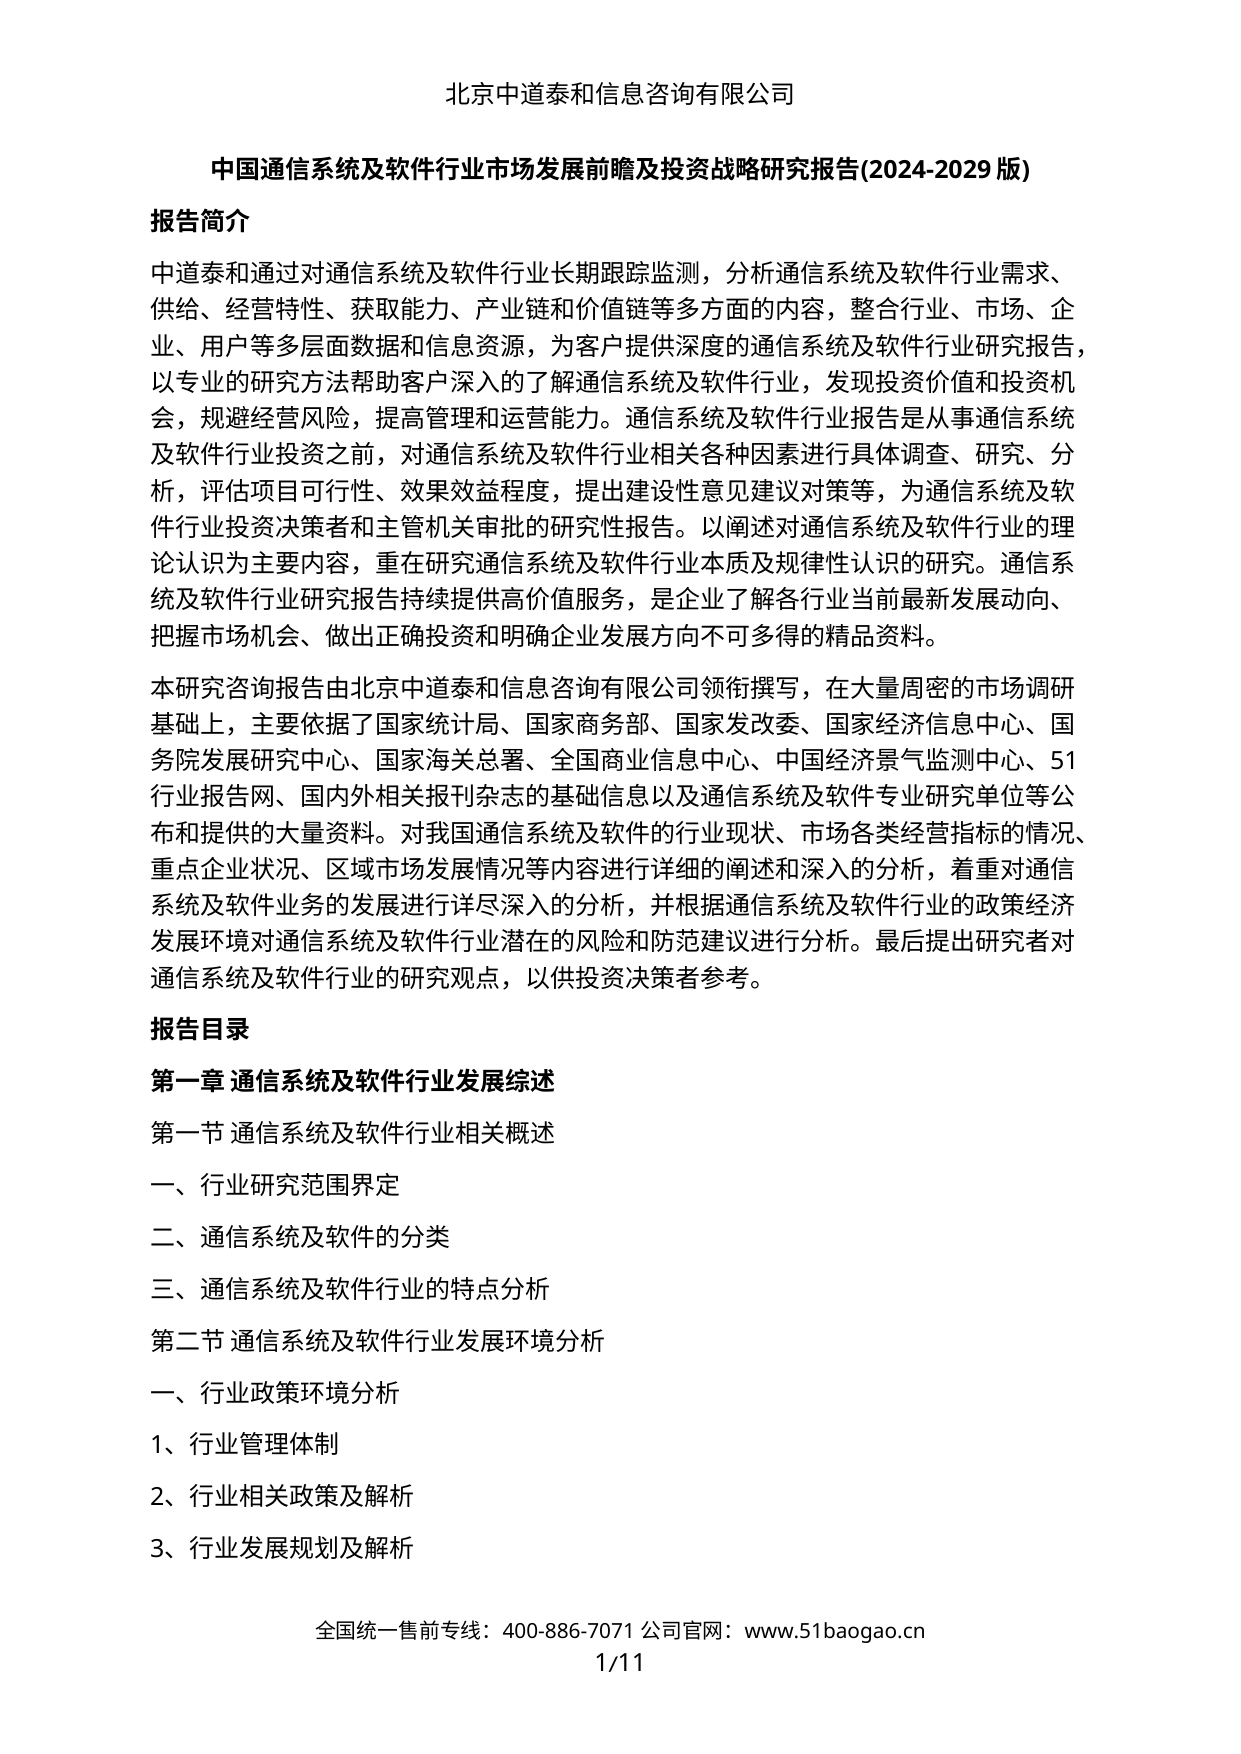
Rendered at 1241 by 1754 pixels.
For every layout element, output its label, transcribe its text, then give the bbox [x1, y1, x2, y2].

text 三、通信系统及软件行业的特点分析 [150, 1269, 1090, 1306]
text 本研究咨询报告由北京中道泰和信息咨询有限公司领衔撰写，在大量周密的市场调研基础上，主要依据了国家统计局、国家商务部、国家发改委、国家经济信息中心、国务院发展研究中心、国家海关总署、全国商业信息中心、中国经济景气监测中心、51行业报告网、国内外相关报刊杂志的基础信息以及通信系统及软件专业研究单位等公布和提供的大量资料。对我国通信系统及软件的行业现状、市场各类经营指标的情况、重点企业状况、区域市场发展情况等内容进行详细的阐述和深入的分析，着重对通信系统及软件业务的发展进行详尽深入的分析，并根据通信系统及软件行业的政策经济发展环境对通信系统及软件行业潜在的风险和防范建议进行分析。最后提出研究者对通信系统及软件行业的研究观点，以供投资决策者参考。 [150, 668, 1090, 994]
text 二、通信系统及软件的分类 [150, 1217, 1090, 1254]
text 报告简介 [150, 202, 1090, 238]
text 3、行业发展规划及解析 [150, 1529, 1090, 1565]
text 1、行业管理体制 [150, 1425, 1090, 1461]
text 中道泰和通过对通信系统及软件行业长期跟踪监测，分析通信系统及软件行业需求、供给、经营特性、获取能力、产业链和价值链等多方面的内容，整合行业、市场、企业、用户等多层面数据和信息资源，为客户提供深度的通信系统及软件行业研究报告，以专业的研究方法帮助客户深入的了解通信系统及软件行业，发现投资价值和投资机会，规避经营风险，提高管理和运营能力。通信系统及软件行业报告是从事通信系统及软件行业投资之前，对通信系统及软件行业相关各种因素进行具体调查、研究、分析，评估项目可行性、效果效益程度，提出建设性意见建议对策等，为通信系统及软件行业投资决策者和主管机关审批的研究性报告。以阐述对通信系统及软件行业的理论认识为主要内容，重在研究通信系统及软件行业本质及规律性认识的研究。通信系统及软件行业研究报告持续提供高价值服务，是企业了解各行业当前最新发展动向、把握市场机会、做出正确投资和明确企业发展方向不可多得的精品资料。 [150, 254, 1090, 652]
text 第一节 通信系统及软件行业相关概述 [150, 1114, 1090, 1150]
text 一、行业研究范围界定 [150, 1166, 1090, 1202]
text 中国通信系统及软件行业市场发展前瞻及投资战略研究报告(2024-2029版) [150, 150, 1090, 186]
text 报告目录 [150, 1010, 1090, 1046]
text 第一章 通信系统及软件行业发展综述 [150, 1062, 1090, 1098]
text 一、行业政策环境分析 [150, 1373, 1090, 1409]
text 2、行业相关政策及解析 [150, 1477, 1090, 1513]
text 第二节 通信系统及软件行业发展环境分析 [150, 1321, 1090, 1357]
